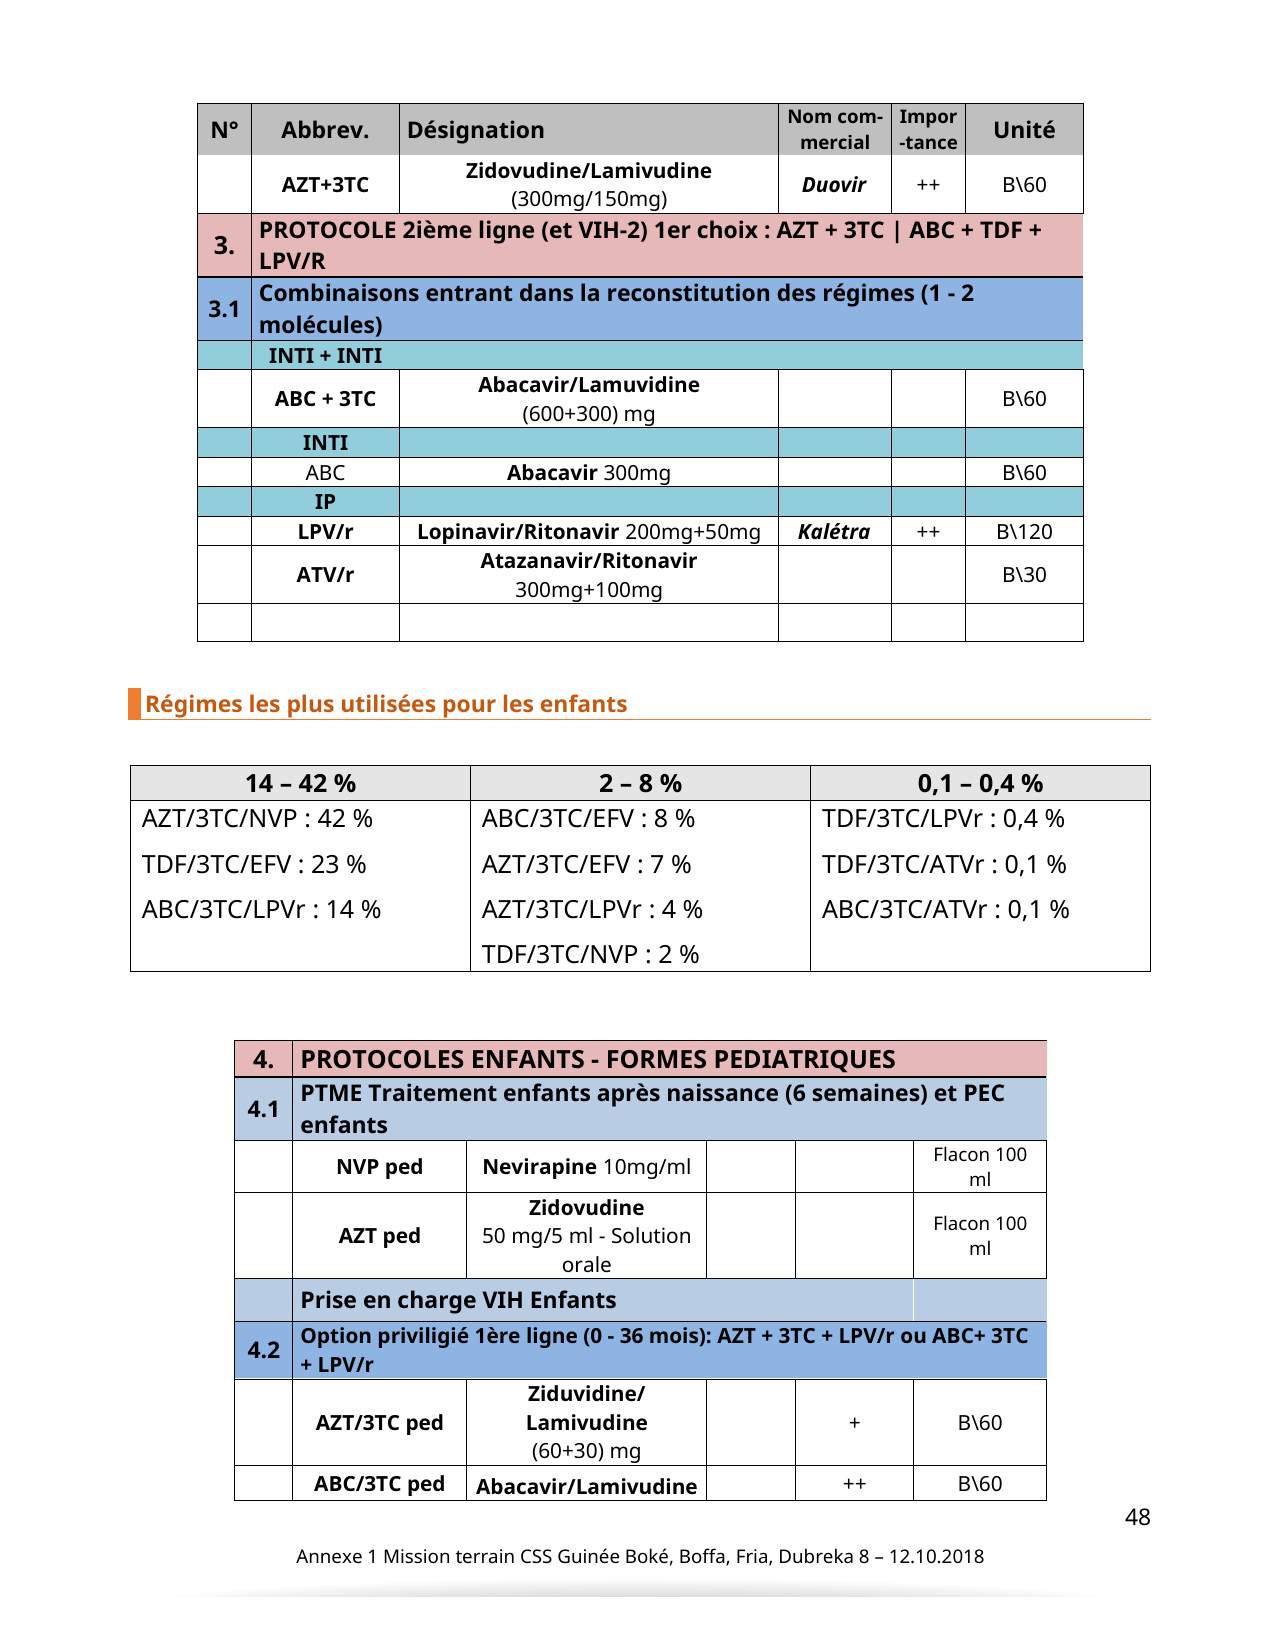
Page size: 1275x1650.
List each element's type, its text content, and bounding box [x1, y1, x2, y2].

table_header Nom com-mercial [779, 104, 891, 155]
table_header PROTOCOLES ENFANTS - FORMES PEDIATRIQUES [293, 1041, 1047, 1076]
table_cell [966, 428, 1083, 457]
picture [167, 1578, 1113, 1597]
table_cell ++ [892, 155, 965, 213]
table_cell Kalétra [779, 517, 891, 545]
table_header Abbrev. [252, 104, 399, 155]
table_cell 3.1 [198, 278, 251, 340]
table_header Impor-tance [892, 104, 965, 155]
table_cell Duovir [779, 155, 891, 213]
table_cell Abacavir/Lamivudine (60/30) mg [467, 1466, 706, 1500]
table_cell [198, 604, 251, 641]
table_cell PTME Traitement enfants après naissance (6 semaines) et PEC enfants [293, 1076, 1047, 1140]
table_cell 3. [198, 214, 251, 276]
table_header 2 – 8 % [471, 766, 810, 800]
table_cell [779, 428, 891, 457]
table_cell [779, 370, 891, 427]
table_cell ABC [252, 458, 399, 486]
table_cell [198, 155, 251, 213]
table_cell [779, 604, 891, 641]
table_cell [198, 487, 251, 516]
table_cell 4.2 [235, 1322, 292, 1378]
table_cell B\60 [966, 155, 1083, 213]
table_cell B\120 [966, 517, 1083, 545]
table_cell [965, 341, 1083, 369]
table_cell [235, 1279, 292, 1321]
table_cell [235, 1466, 292, 1500]
table_cell [892, 546, 965, 603]
table_cell [966, 604, 1083, 641]
table_cell Combinaisons entrant dans la reconstitution des régimes (1 - 2 molécules) [252, 278, 1083, 340]
table_cell ++ [796, 1466, 913, 1500]
table_cell [707, 1193, 795, 1278]
table_cell Abacavir/Lamuvidine (600+300) mg [400, 370, 778, 427]
table_cell [795, 1279, 913, 1321]
table_cell LPV/r [252, 517, 399, 545]
table_cell [892, 428, 965, 457]
table_cell [707, 1466, 795, 1500]
table_cell B\60 [966, 370, 1083, 427]
subtitle Régimes les plus utilisées pour les enfants [141, 688, 1151, 719]
table_cell [796, 1141, 913, 1192]
table_cell [235, 1193, 292, 1278]
table_cell Option priviligié 1ère ligne (0 - 36 mois): AZT + 3TC + LPV/r ou ABC+ 3TC + LPV/r [293, 1321, 1047, 1378]
table_cell [400, 604, 778, 641]
table_cell [198, 546, 251, 603]
table_cell B\60 [914, 1466, 1046, 1500]
table_cell AZT+3TC [252, 155, 399, 213]
table_cell AZT/3TC ped [293, 1380, 466, 1465]
table_cell [892, 458, 965, 486]
table_cell Lopinavir/Ritonavir 200mg+50mg [400, 517, 778, 545]
table_cell PROTOCOLE 2ième ligne (et VIH-2) 1er choix : AZT + 3TC | ABC + TDF + LPV/R [252, 214, 1083, 276]
table_cell INTI + INTI [252, 341, 399, 369]
table_header N° [198, 104, 251, 155]
table_cell [779, 546, 891, 603]
table_cell B\60 [914, 1380, 1046, 1465]
table_cell Atazanavir/Ritonavir 300mg+100mg [400, 546, 778, 603]
table_cell [198, 341, 251, 369]
table_cell Flacon 100 ml [914, 1193, 1046, 1278]
table_cell Abacavir 300mg [400, 458, 778, 486]
table_cell AZT ped [293, 1193, 466, 1278]
table_cell B\30 [966, 546, 1083, 603]
table_cell IP [252, 487, 399, 516]
table_cell AZT/3TC/NVP : 42 % TDF/3TC/EFV : 23 % ABC/3TC/LPVr : 14 % [131, 801, 470, 971]
table_cell Nevirapine 10mg/ml [467, 1141, 706, 1192]
table_cell ABC + 3TC [252, 370, 399, 427]
table_cell Prise en charge VIH Enfants [293, 1279, 707, 1321]
table_cell [198, 370, 251, 427]
table_cell [707, 1279, 795, 1321]
table_cell [779, 341, 891, 369]
table_cell [892, 487, 965, 516]
table_cell Zidovudine/Lamivudine (300mg/150mg) [400, 155, 778, 213]
table_cell [891, 341, 965, 369]
table_cell ABC/3TC/EFV : 8 % AZT/3TC/EFV : 7 % AZT/3TC/LPVr : 4 % TDF/3TC/NVP : 2 % [471, 801, 810, 971]
table_cell + [796, 1380, 913, 1465]
table_cell [400, 487, 778, 516]
table_cell [779, 458, 891, 486]
table_cell [198, 458, 251, 486]
table_cell [198, 517, 251, 545]
table_header Unité [966, 104, 1083, 155]
table_cell Ziduvidine/Lamivudine (60+30) mg [467, 1380, 706, 1465]
table_cell [400, 428, 778, 457]
table_cell [252, 604, 399, 641]
table_header Désignation [400, 104, 778, 155]
table_cell ++ [892, 517, 965, 545]
table_cell [707, 1380, 795, 1465]
table_cell TDF/3TC/LPVr : 0,4 % TDF/3TC/ATVr : 0,1 % ABC/3TC/ATVr : 0,1 % [811, 801, 1150, 971]
table_cell INTI [252, 428, 399, 457]
table_cell B\60 [966, 458, 1083, 486]
table_cell [892, 604, 965, 641]
table_cell [966, 487, 1083, 516]
table_cell [198, 428, 251, 457]
table_cell [892, 370, 965, 427]
table_cell [399, 341, 779, 369]
table_cell ATV/r [252, 546, 399, 603]
table_cell 4.1 [235, 1078, 292, 1140]
table_cell [235, 1380, 292, 1465]
table_cell NVP ped [293, 1141, 466, 1192]
table_cell ABC/3TC ped [293, 1466, 466, 1500]
table_cell Zidovudine 50 mg/5 ml - Solution orale [467, 1193, 706, 1278]
table_cell [914, 1279, 1047, 1321]
table_cell [796, 1193, 913, 1278]
table_cell [707, 1141, 795, 1192]
table_cell [235, 1141, 292, 1192]
table_cell [779, 487, 891, 516]
table_header 4. [235, 1041, 292, 1076]
table_header 14 – 42 % [131, 766, 470, 800]
table_cell Flacon 100 ml [914, 1141, 1046, 1192]
table_header 0,1 – 0,4 % [811, 766, 1150, 800]
